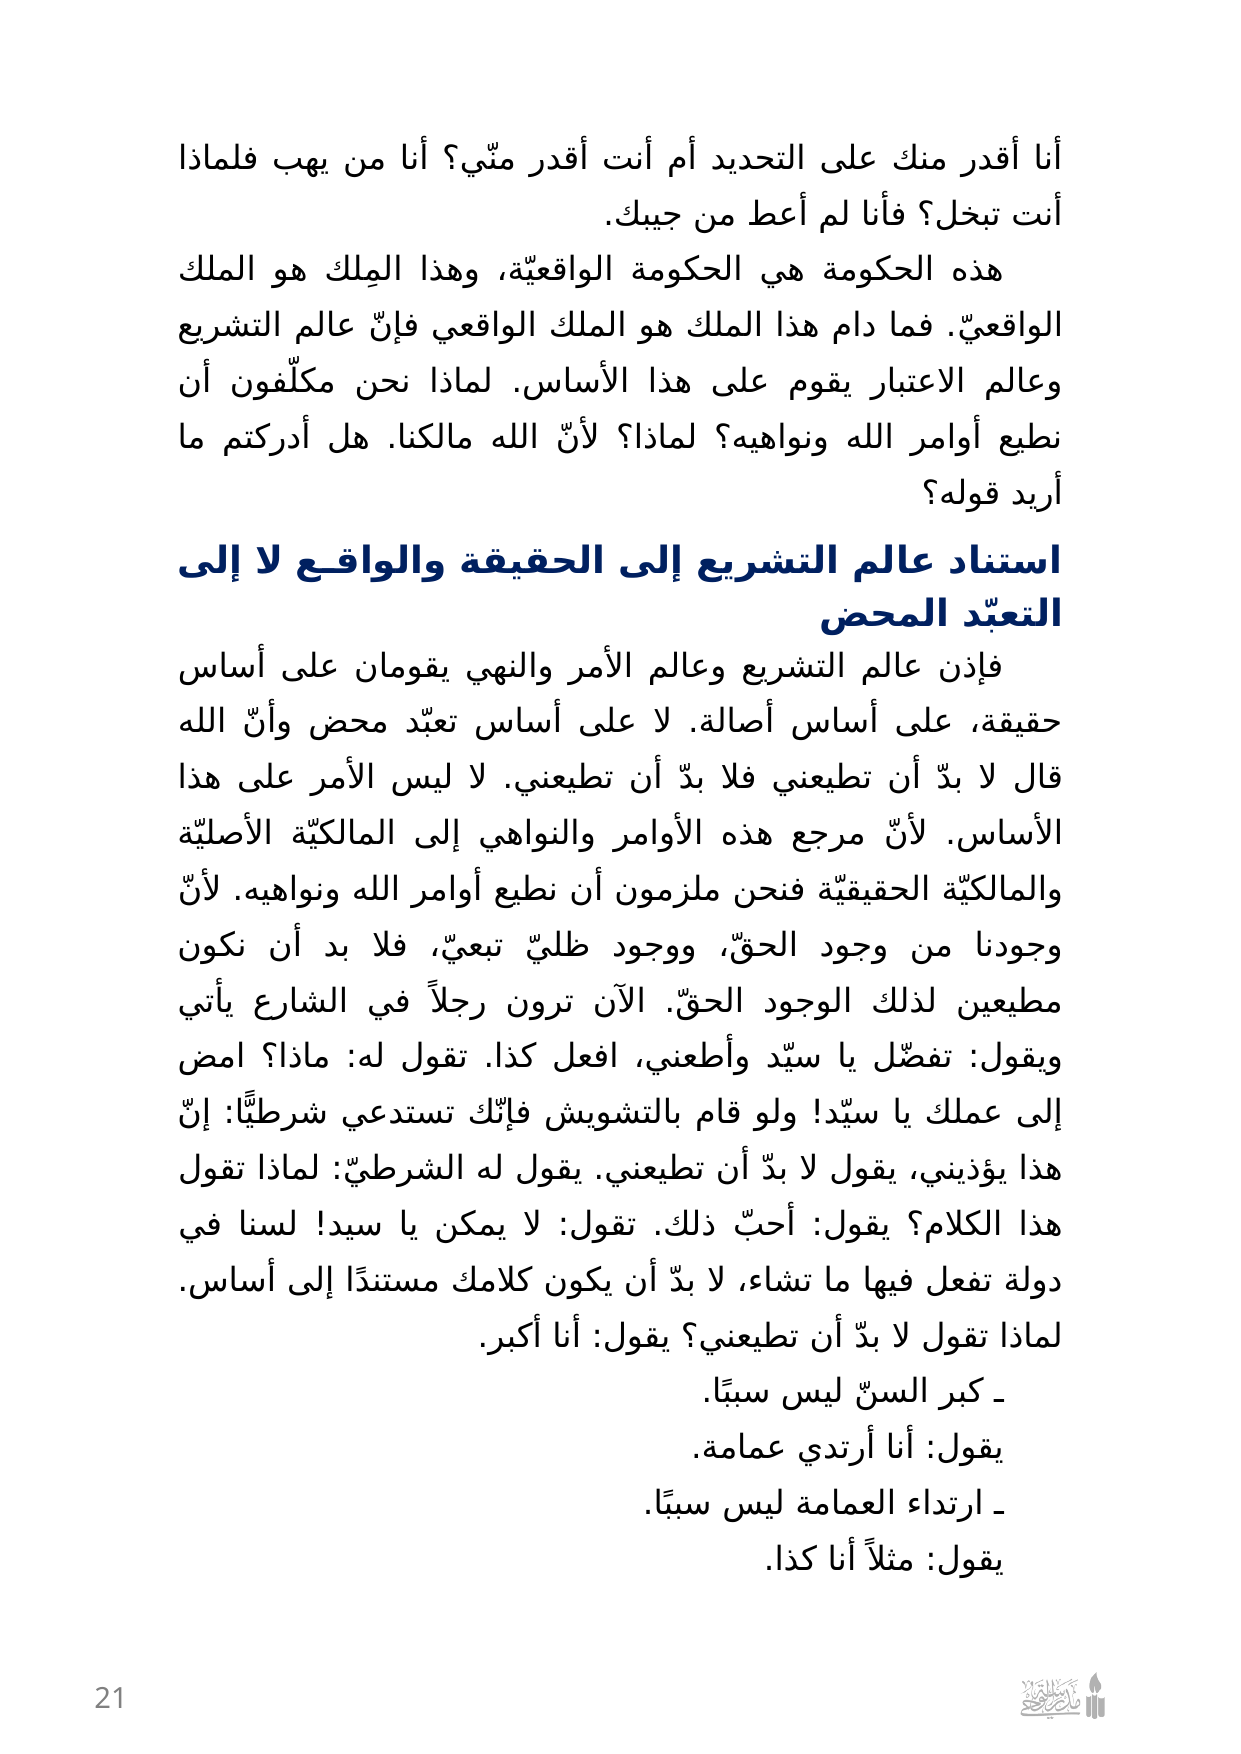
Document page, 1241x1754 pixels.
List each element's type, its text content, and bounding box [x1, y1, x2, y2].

text فإذن عالم التشريع وعالم الأمر والنهي يقومان على أساس حقيقة، على أساس أصالة. لا على أساس تعبّد محض وأنّ الله قال لا بدّ أن تطيعني فلا بدّ أن تطيعني. لا ليس الأمر على هذا الأساس. لأنّ مرجع هذه الأوامر والنواهي إلى المالكيّة الأصليّة والمالكيّة الحقيقيّة فنحن ملزمون أن نطيع أوامر الله ونواهيه. لأنّ وجودنا من وجود الحقّ، ووجود ظليّ تبعيّ، فلا بد أن نكون مطيعين لذلك الوجود الحقّ. الآن ترون رجلاً في الشارع يأتي ويقول: تفضّل يا سيّد وأطعني، افعل كذا. تقول له: ماذا؟ امض إلى عملك يا سيّد! ولو قام بالتشويش فإنّك تستدعي شرطيًّا: إنّ هذا يؤذيني، يقول لا بدّ أن تطيعني. يقول له الشرطيّ: لماذا تقول هذا الكلام؟ یقول: أحبّ ذلك. تقول: لا يمكن يا سيد! لسنا في دولة تفعل فيها ما تشاء، لا بدّ أن يكون كلامك مستندًا إلى أساس. لماذا تقول لا بدّ أن تطيعني؟ یقول: أنا أكبر. [177, 644, 1063, 1369]
title استناد عالم التشريع إلى الحقيقة والواقع لا إلى التعبّد المحض [177, 539, 1063, 635]
text يقول: أنا أرتدي عمامة. [177, 1425, 1063, 1481]
picture [1020, 1672, 1105, 1719]
text ـ كبر السنّ ليس سببًا. [177, 1369, 1063, 1425]
text هذه الحكومة هي الحكومة الواقعيّة، وهذا المِلك هو الملك الواقعيّ. فما دام هذا الملك هو الملك الواقعي فإنّ عالم التشريع وعالم الاعتبار يقوم على هذا الأساس. لماذا نحن مكلّفون أن نطيع أوامر الله ونواهيه؟ لماذا؟ لأنّ الله مالكنا. هل أدركتم ما أريد قوله؟ [177, 247, 1063, 527]
text ـ ارتداء العمامة ليس سببًا. [177, 1481, 1063, 1537]
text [177, 136, 1063, 247]
text يقول: مثلاً أنا كذا. [177, 1537, 1063, 1593]
